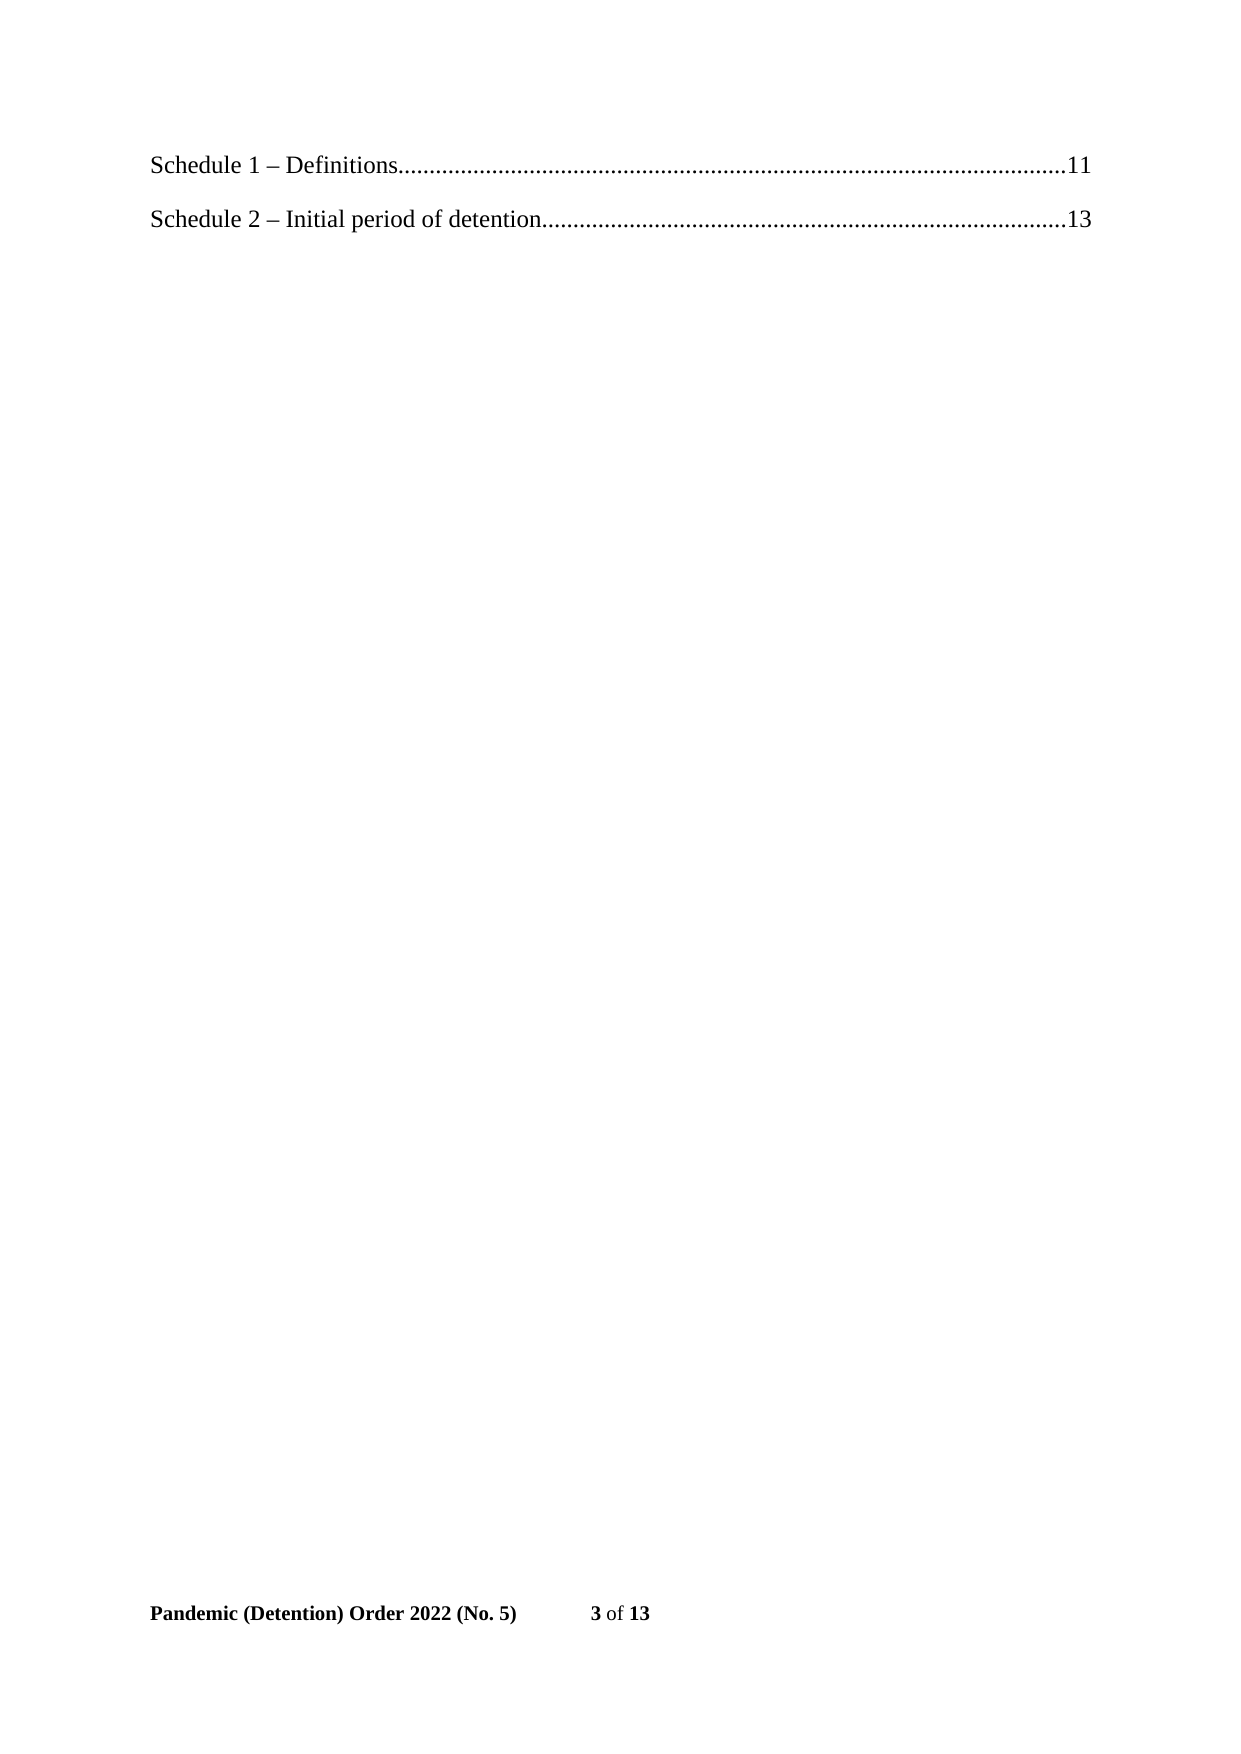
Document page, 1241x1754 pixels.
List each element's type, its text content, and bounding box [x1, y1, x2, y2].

text Schedule 2 – Initial period of detention 13 [150, 204, 1093, 233]
text Schedule 1 – Definitions 11 [150, 150, 1093, 179]
